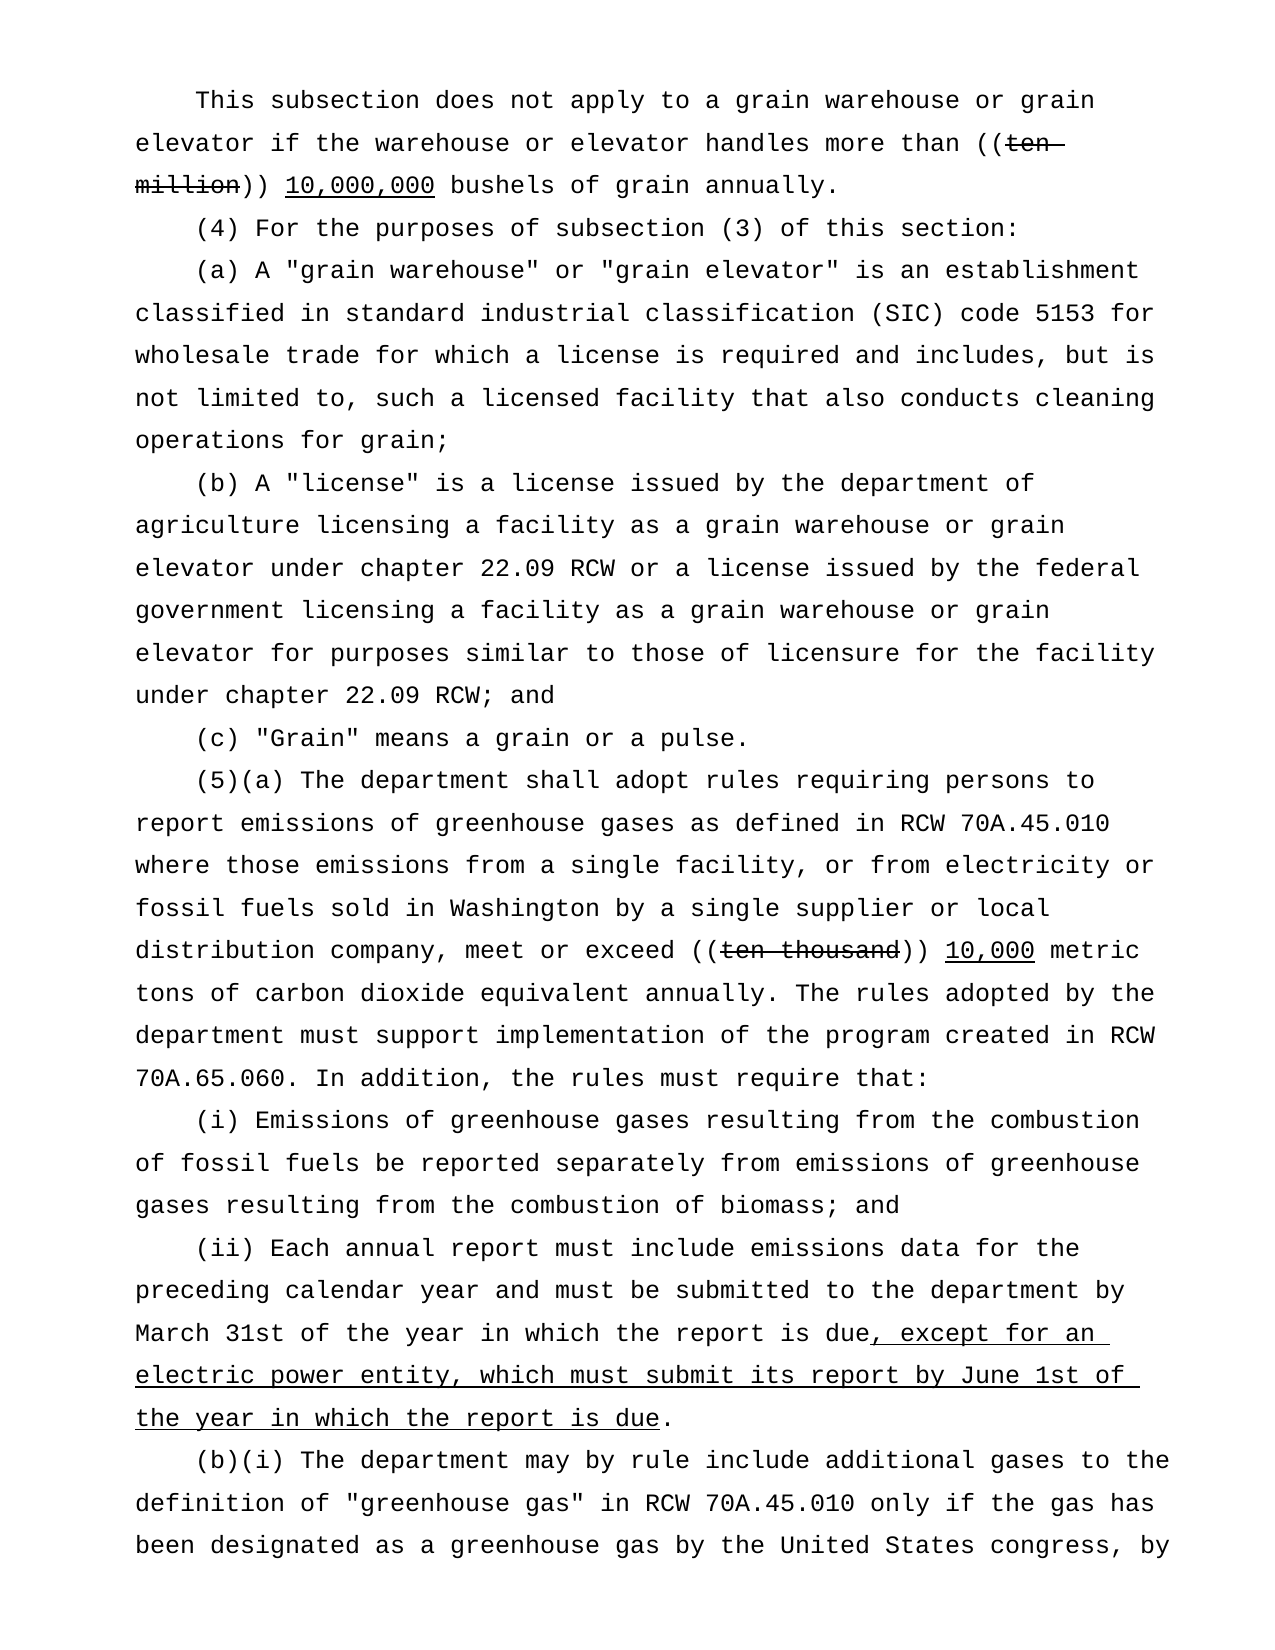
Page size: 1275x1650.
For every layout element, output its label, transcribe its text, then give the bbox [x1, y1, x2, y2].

text (b) A "license" is a license issued by the department of agriculture licensing a facility as a grain warehouse or grain elevator under chapter 22.09 RCW or a license issued by the federal government licensing a facility as a grain warehouse or grain elevator for purposes similar to those of licensure for the facility under chapter 22.09 RCW; and [135, 457, 1170, 712]
text (4) For the purposes of subsection (3) of this section: [135, 202, 1170, 245]
text (i) Emissions of greenhouse gases resulting from the combustion of fossil fuels be reported separately from emissions of greenhouse gases resulting from the combustion of biomass; and [135, 1095, 1170, 1222]
text (5)(a) The department shall adopt rules requiring persons to report emissions of greenhouse gases as defined in RCW 70A.45.010 where those emissions from a single facility, or from electricity or fossil fuels sold in Washington by a single supplier or local distribution company, meet or exceed ((ten thousand)) 10,000 metric tons of carbon dioxide equivalent annually. The rules adopted by the department must support implementation of the program created in RCW 70A.65.060. In addition, the rules must require that: [135, 755, 1170, 1095]
text (ii) Each annual report must include emissions data for the preceding calendar year and must be submitted to the department by March 31st of the year in which the report is due, except for an electric power entity, which must submit its report by June 1st of the year in which the report is due. [135, 1222, 1170, 1435]
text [135, 1435, 1170, 1562]
text (c) "Grain" means a grain or a pulse. [135, 712, 1170, 755]
text (a) A "grain warehouse" or "grain elevator" is an establishment classified in standard industrial classification (SIC) code 5153 for wholesale trade for which a license is required and includes, but is not limited to, such a licensed facility that also conducts cleaning operations for grain; [135, 245, 1170, 457]
text This subsection does not apply to a grain warehouse or grain elevator if the warehouse or elevator handles more than ((ten million)) 10,000,000 bushels of grain annually. [135, 75, 1170, 202]
